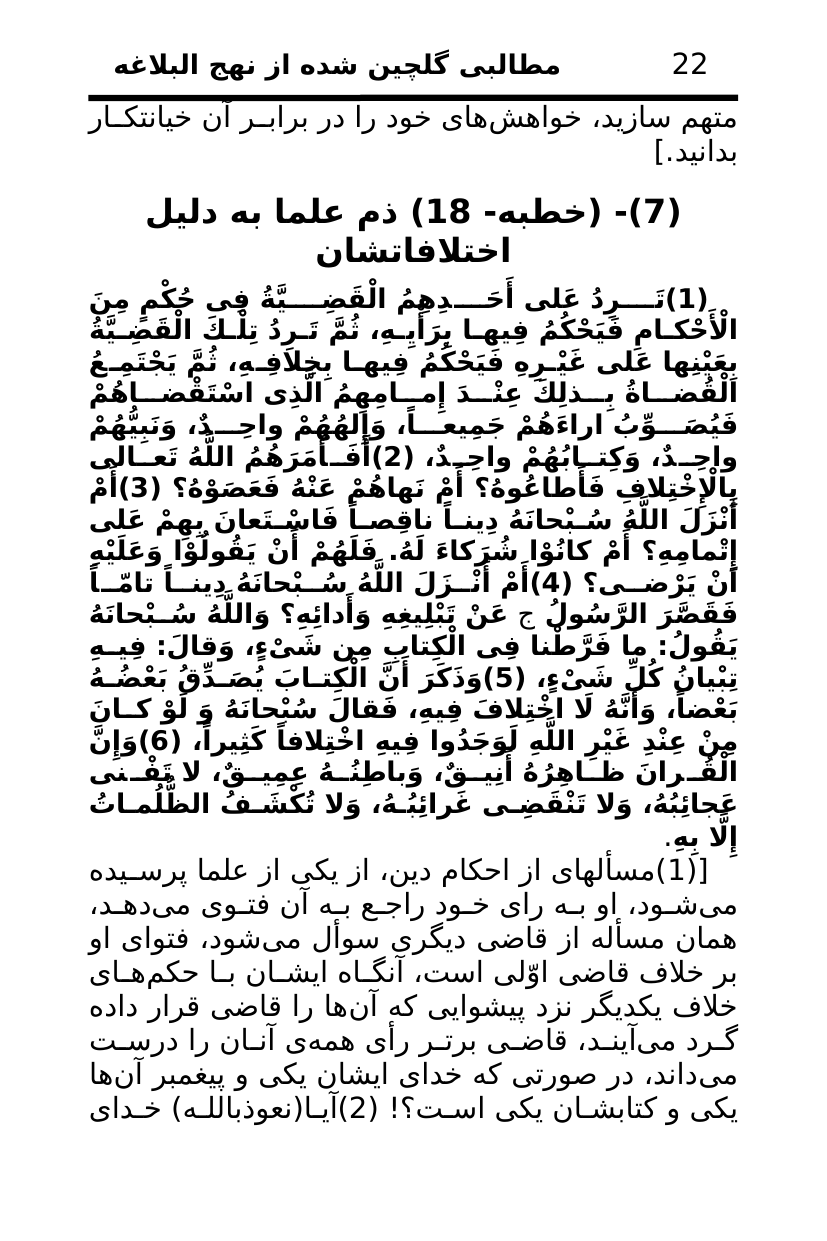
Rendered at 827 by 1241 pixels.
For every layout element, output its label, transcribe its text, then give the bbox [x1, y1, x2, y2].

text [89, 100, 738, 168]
text (7)- (خطبه- 18) ذم علما به دلیل اختلافاتشان [89, 193, 738, 271]
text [89, 854, 738, 1125]
text (1)تَرِدُ عَلى أَحَدِهِمُ الْقَضِيَّةُ فِى حُکْمٍ مِنَ الْأَحْکامِ فَيَحْکُمُ فِيها بِرَأْيِهِ، ثُمَّ تَرِدُ تِلْكَ الْقَضِيَّةُ بِعَيْنِها عَلى غَيْرِهِ فَيَحْکُمُ فِيها بِخِلافِهِ، ثُمَّ يَجْتَمِعُ الْقُضاةُ بِذلِكَ عِنْدَ ‏‏إِمامِهِمُ‏‏ ‏الَّذِى‏ ‏اسْتَقْضاهُمْ‏ فَيُصَوِّبُ اراءَهُمْ جَمِيعاً، وَإِلهُهُمْ واحِدٌ، وَنَبِيُّهُمْ واحِدٌ، وَکِتابُهُمْ واحِدٌ، (2)أَفَأَمَرَهُمُ اللَّهُ تَعالى بِالْإِخْتِلافِ فَأَطاعُوهُ؟ أَمْ نَهاهُمْ عَنْهُ فَعَصَوْهُ؟ (3)أَمْ أَنْزَلَ اللَّهُ سُبْحانَهُ دِيناً ناقِصاً فَاسْتَعانَ بِهِمْ عَلى إِتْمامِهِ؟ أَمْ کانُوْا شُرَکاءَ لَهُ. فَلَهُمْ أَنْ يَقُولُوْا وَعَلَيْهِ اَنْ يَرْضى؟ (4)أَمْ أَنْزَلَ اللَّهُ سُبْحانَهُ دِيناً تامّاً فَقَصَّرَ الرَّسُولُ ج عَنْ تَبْلِيغِهِ وَأَدائِهِ؟ وَاللَّهُ سُبْحانَهُ يَقُولُ: ‏ما ‏فَرَّطْنا ‏فِى‏ ‏الْکِتابِ‏ ‏مِن‏ ‏شَىْ‏ءٍ، وَقالَ: فِيهِ تِبْيانُ کُلِّ شَىْ‏ءٍ، (5)وَذَکَرَ أَنَّ الْکِتابَ يُصَدِّقُ بَعْضُهُ بَعْضاً، وَأَنَّهُ لَا اخْتِلافَ فِيهِ، فَقالَ سُبْحانَهُ ‏وَ ‏لَوْ ‏کانَ‏ ‏مِنْ‏ ‏عِنْدِ ‏غَيْرِ ‏اللَّهِ‏ ‏لَوَجَدُوا ‏فِيهِ‏ ‏اخْتِلافاً ‏کَثِيراً، (6)وَإِنَّ الْقُرانَ ظاهِرُهُ ‏أَنِيقٌ‏، وَباطِنُهُ عِمِيقٌ، لا تَفْنى عَجائِبُهُ، وَلا تَنْقَضِى غَرائِبُهُ، وَلا تُکْشَفُ الظُّلُماتُ إِلَّا بِهِ. [89, 283, 738, 854]
